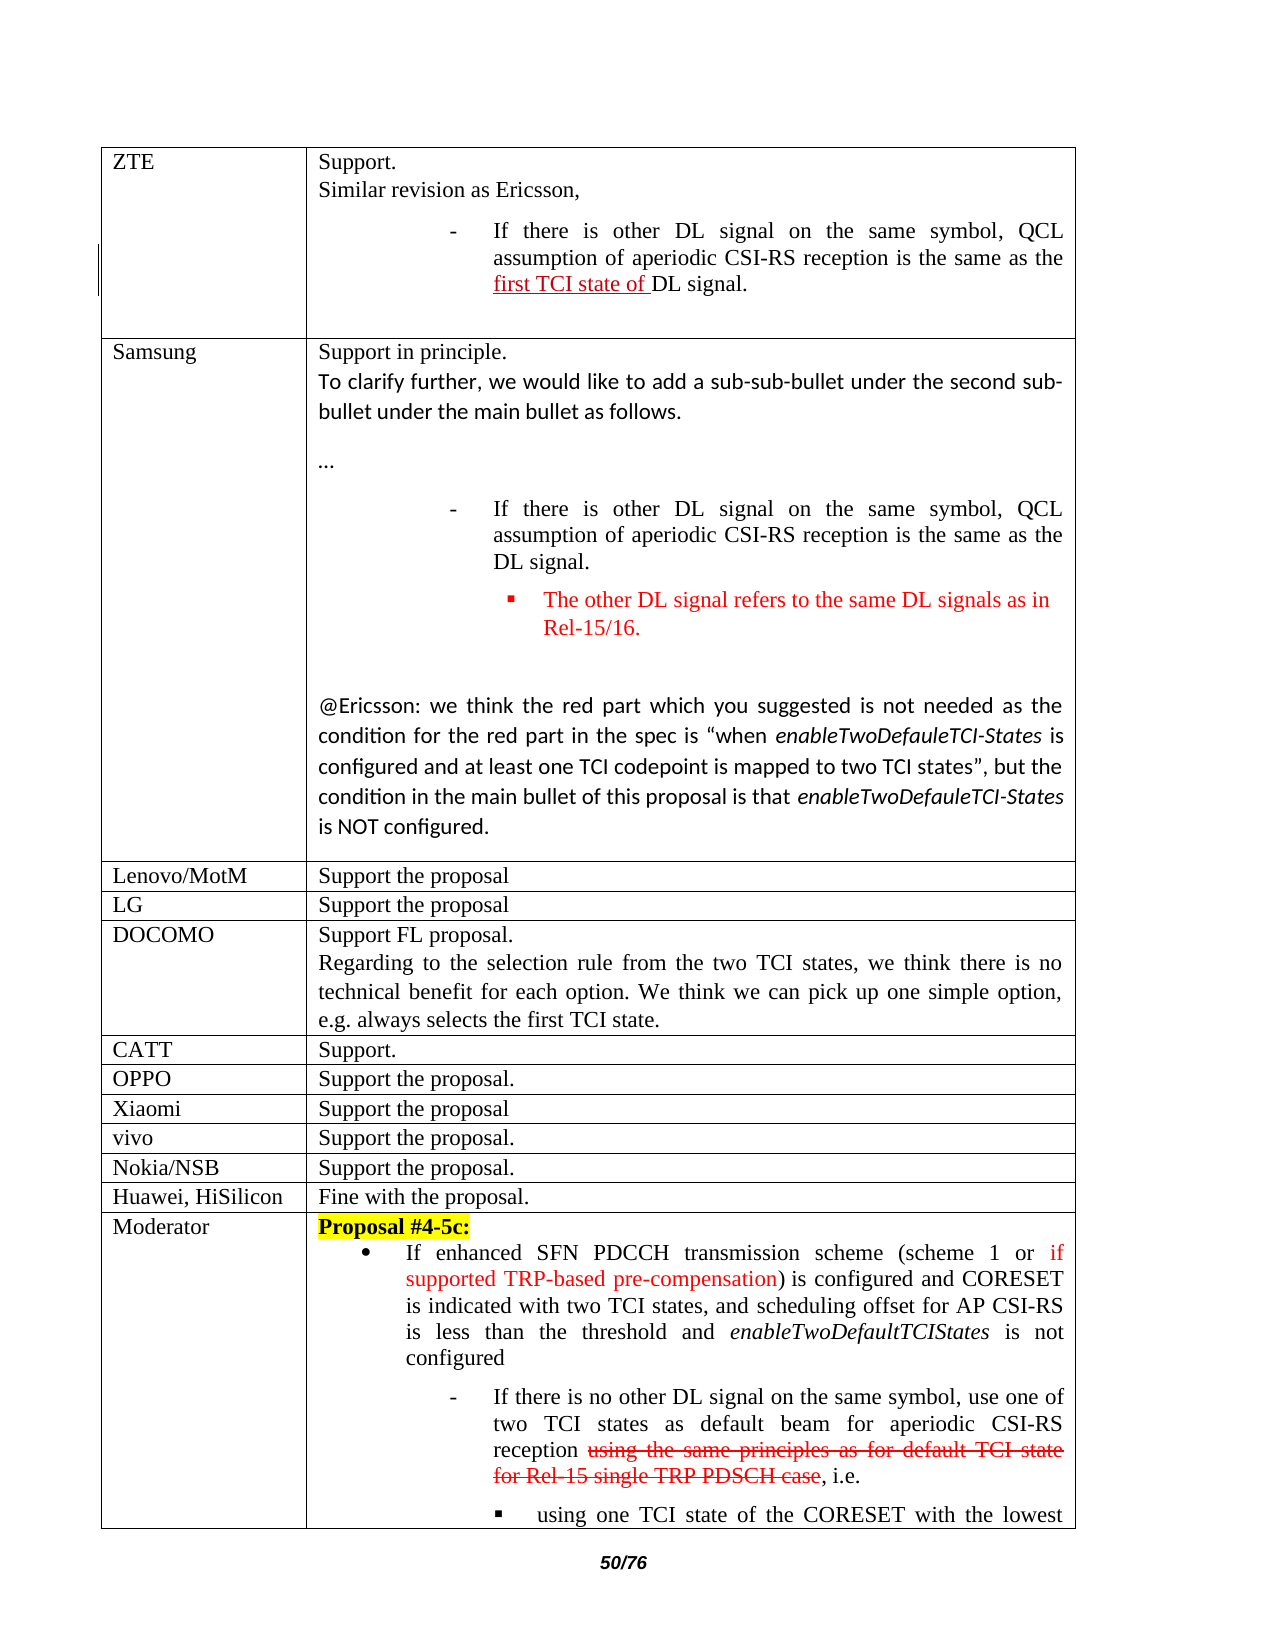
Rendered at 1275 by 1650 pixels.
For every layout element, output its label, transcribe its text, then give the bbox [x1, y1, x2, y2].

table_cell Samsung [102, 339, 306, 861]
table_cell Nokia/NSB [102, 1154, 306, 1182]
table_cell CATT [102, 1036, 306, 1064]
table_cell vivo [102, 1124, 306, 1153]
table_cell ZTE [102, 148, 306, 337]
table_cell Support the proposal [307, 862, 1075, 891]
table_cell Moderator [102, 1213, 306, 1528]
table_cell Support. [307, 1036, 1075, 1064]
table_cell Support the proposal. [307, 1124, 1075, 1153]
table_cell Support the proposal [307, 1095, 1075, 1123]
table_cell Support in principle. To clarify further, we would like to add a sub-sub-bullet under the second sub-bullet under the main bullet as follows. … If there is other DL signal on the same symbol, QCL assumption of aperiodic CSI-RS reception is the same as the DL signal. The other DL signal refers to the same DL signals as in Rel-15/16. @Ericsson: we think the red part which you suggested is not needed as the condition for the red part in the spec is “when enableTwoDefauleTCI-States is configured and at least one TCI codepoint is mapped to two TCI states”, but the condition in the main bullet of this proposal is that enableTwoDefauleTCI-States is NOT configured. [307, 339, 1075, 861]
table_cell Huawei, HiSilicon [102, 1183, 306, 1212]
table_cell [307, 1213, 1075, 1528]
table_cell Support. Similar revision as Ericsson, If there is other DL signal on the same symbol, QCL assumption of aperiodic CSI-RS reception is the same as the DL signal. [307, 148, 1075, 337]
table_cell Xiaomi [102, 1095, 306, 1123]
table_cell Support FL proposal. Regarding to the selection rule from the two TCI states, we think there is no technical benefit for each option. We think we can pick up one simple option, e.g. always selects the first TCI state. [307, 921, 1075, 1035]
table_cell DOCOMO [102, 921, 306, 1035]
table_cell Support the proposal. [307, 1065, 1075, 1094]
table_cell Support the proposal. [307, 1154, 1075, 1182]
table_cell Fine with the proposal. [307, 1183, 1075, 1212]
table_cell OPPO [102, 1065, 306, 1094]
table_cell LG [102, 892, 306, 920]
table_cell Lenovo/MotM [102, 862, 306, 891]
table_cell Support the proposal [307, 892, 1075, 920]
